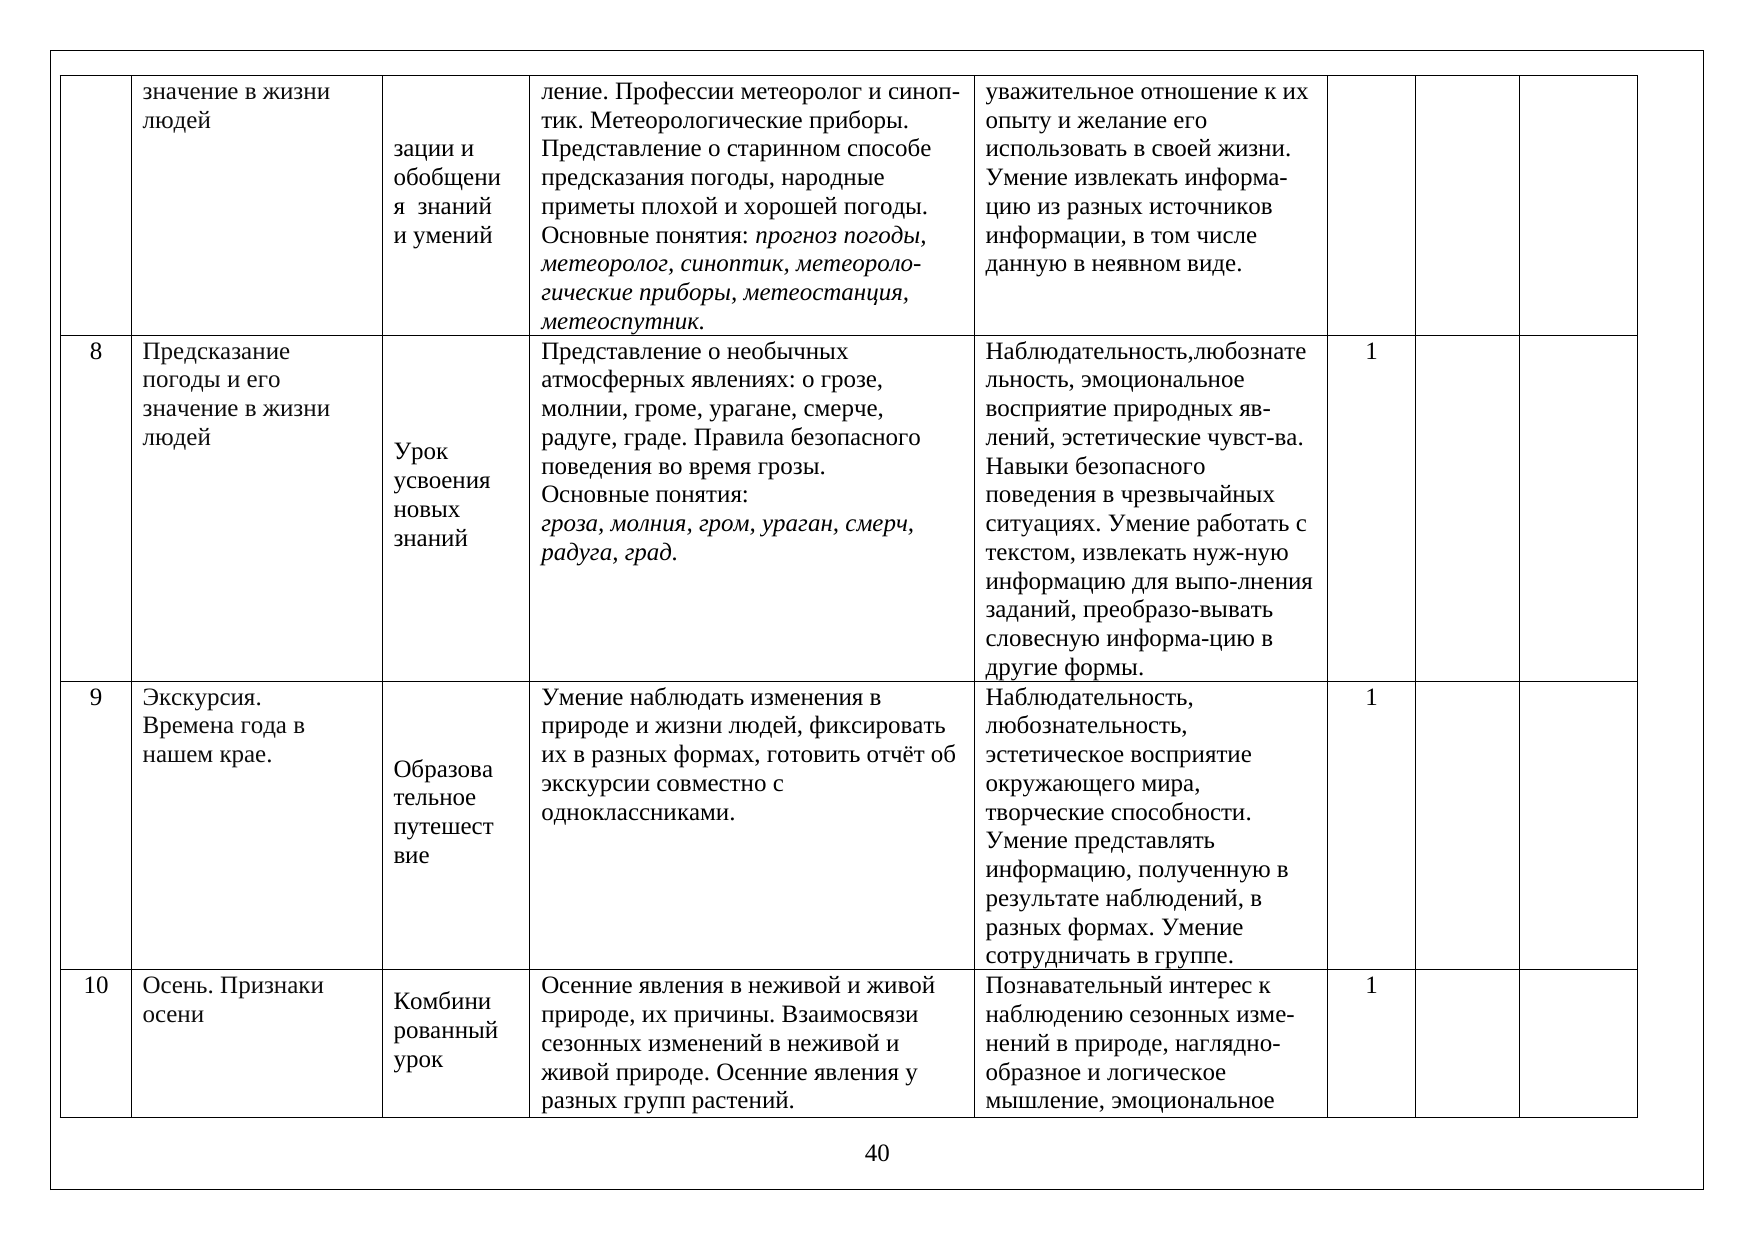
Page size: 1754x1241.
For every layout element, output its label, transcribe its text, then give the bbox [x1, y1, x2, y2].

table_cell [1416, 76, 1519, 335]
table_cell 9 [61, 682, 131, 969]
table_cell [1520, 76, 1637, 335]
table_cell 1 [1328, 76, 1415, 335]
table_cell Образовательное путешествие [383, 682, 529, 969]
table_cell Наблюдательность,любознательность, эмоциональное восприятие природных яв-лений, эстетические чувст-ва. Навыки безопасного поведения в чрезвычайных ситуациях. Умение работать с текстом, извлекать нуж-ную информацию для выпо-лнения заданий, преобразо-вывать словесную информа-цию в другие формы. [975, 336, 1327, 681]
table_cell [530, 970, 974, 1117]
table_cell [975, 970, 1327, 1117]
table_cell 8 [61, 336, 131, 681]
table_cell [1416, 336, 1519, 681]
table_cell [383, 970, 529, 1117]
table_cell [383, 76, 529, 335]
table_cell Предсказание погоды и его значение в жизни людей [132, 336, 382, 681]
table_cell Представление о необычных атмосферных явлениях: о грозе, молнии, громе, урагане, смерче, радуге, граде. Правила безопасного поведения во время грозы. Основные понятия: гроза, молния, гром, ураган, смерч, радуга, град. [530, 336, 974, 681]
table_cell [132, 76, 382, 335]
table_cell [1416, 682, 1519, 969]
table_cell 1 [1328, 682, 1415, 969]
table_cell 1 [1328, 336, 1415, 681]
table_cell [132, 970, 382, 1117]
table_cell 7 [61, 76, 131, 335]
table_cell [530, 76, 974, 335]
table_cell Урок усвоения новых знаний [383, 336, 529, 681]
table_cell 1 [1328, 970, 1415, 1117]
table_cell 10 [61, 970, 131, 1117]
table_cell [1416, 970, 1519, 1117]
table_cell Экскурсия. Времена года в нашем крае. [132, 682, 382, 969]
table_cell [1520, 336, 1637, 681]
table_cell [1520, 682, 1637, 969]
table_cell Умение наблюдать изменения в природе и жизни людей, фиксировать их в разных формах, готовить отчёт об экскурсии совместно с одноклассниками. [530, 682, 974, 969]
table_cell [975, 76, 1327, 335]
table_cell Наблюдательность, любознательность, эстетическое восприятие окружающего мира, творческие способности. Умение представлять информацию, полученную в результате наблюдений, в разных формах. Умение сотрудничать в группе. [975, 682, 1327, 969]
table_cell [1520, 970, 1637, 1117]
